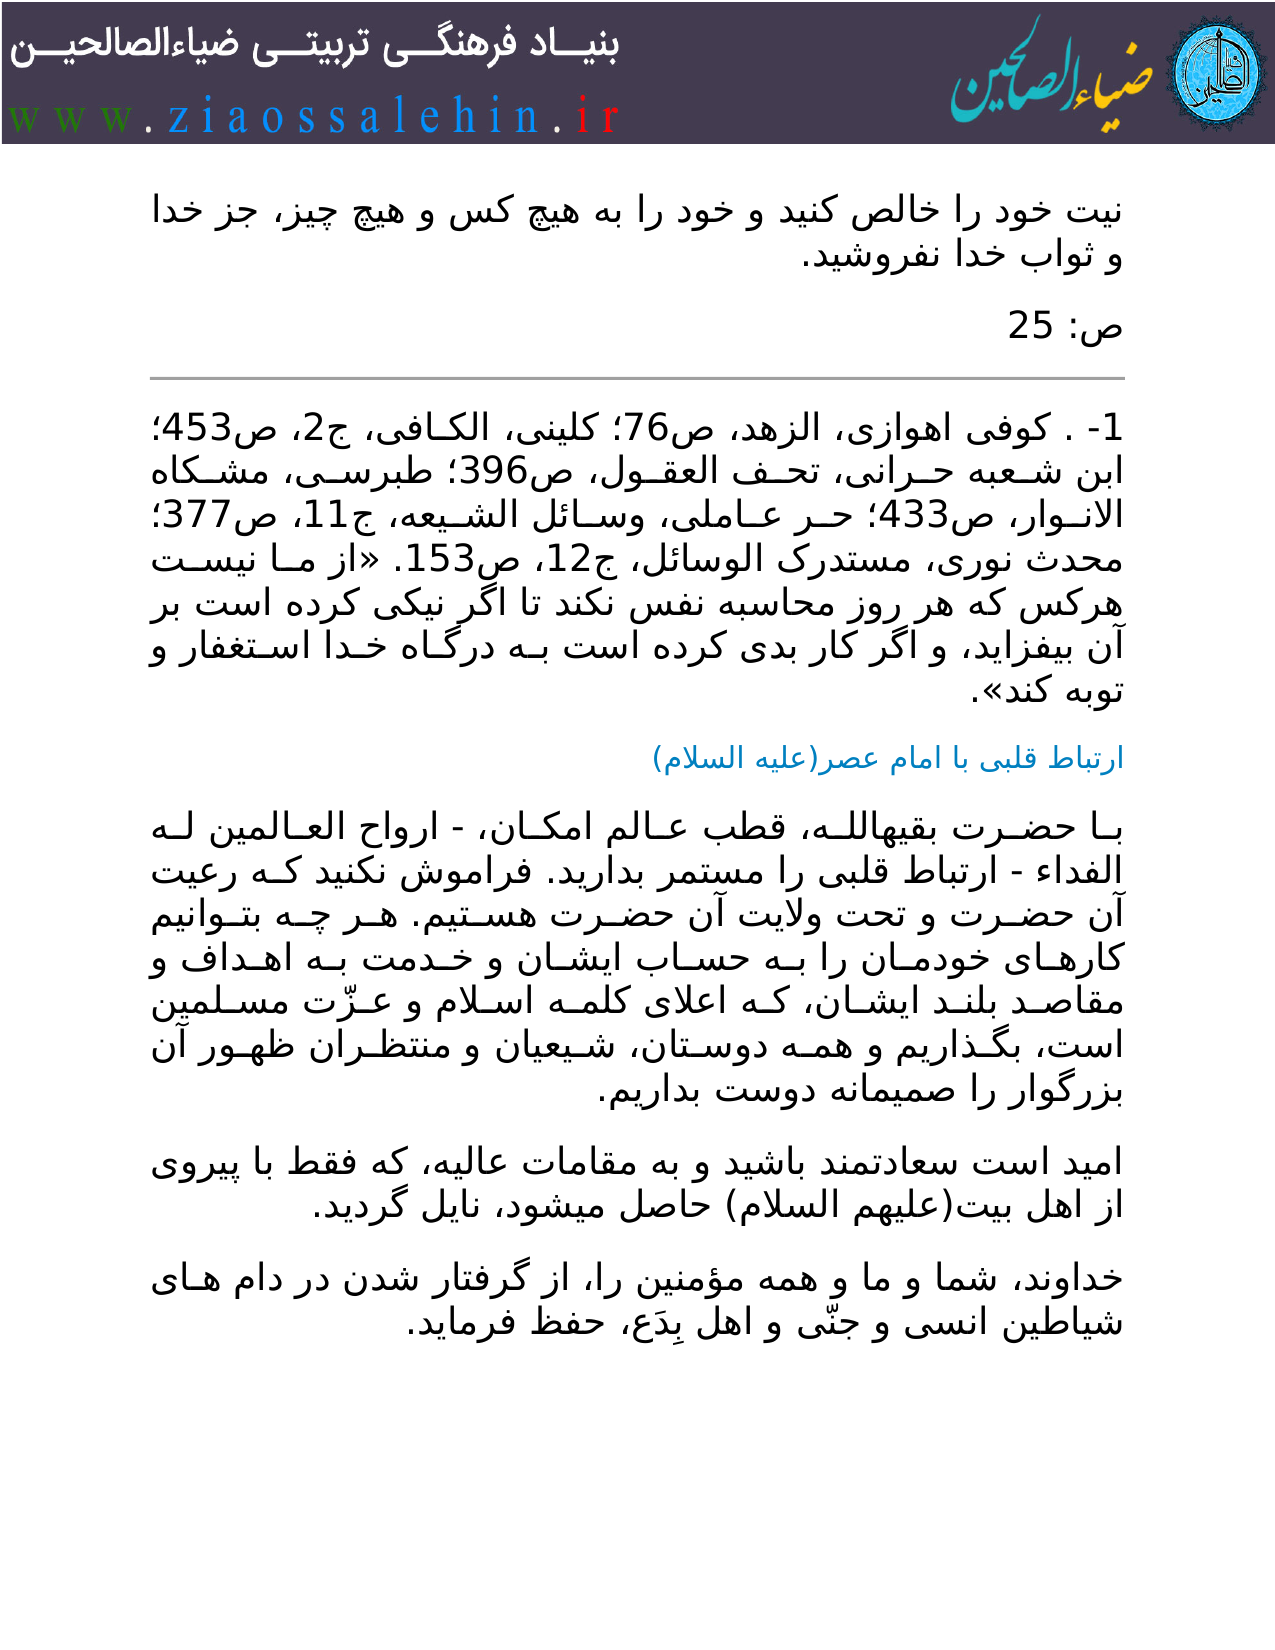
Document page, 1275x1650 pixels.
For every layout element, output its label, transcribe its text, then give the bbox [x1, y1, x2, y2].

text 1- . کوفی اهوازی، الزهد، ص76؛ کلینی، الکافی، ج2، ص453؛ ابن شعبه حرانی، تحف العقول، ص396؛ طبرسی، مشکاه الانوار، ص433؛ حر عاملی، وسائل الشیعه، ج11، ص377؛ محدث نوری، مستدرک الوسائل، ج12، ص153. «از ما نیست هرکس که هر روز محاسبه نفس نکند تا اگر نیکی کرده است بر آن بیفزاید، و اگر کار بدی کرده است به درگاه خدا استغفار و توبه کند». [150, 406, 1125, 711]
subtitle ارتباط قلبی با امام عصر(علیه السلام) [150, 740, 1125, 775]
text امید است سعادتمند باشید و به مقامات عالیه، که فقط با پیروی از اهل بیت(علیهم السلام) حاصل میشود، نایل گردید. [150, 1139, 1125, 1227]
text ص: 25 [150, 304, 1125, 348]
picture [1, 2, 1275, 144]
text خداوند، شما و ما و همه مؤمنین را، از گرفتار شدن در دام های شیاطین انسی و جنّی و اهل بِدَع، حفظ فرماید. [150, 1256, 1125, 1343]
text نیت خود را خالص کنید و خود را به هیچ کس و هیچ چیز، جز خدا و ثواب خدا نفروشید. [150, 187, 1125, 275]
text با حضرت بقیهالله، قطب عالم امکان، - ارواح العالمین له الفداء - ارتباط قلبی را مستمر بدارید. فراموش نکنید که رعیت آن حضرت و تحت ولایت آن حضرت هستیم. هر چه بتوانیم کارهای خودمان را به حساب ایشان و خدمت به اهداف و مقاصد بلند ایشان، که اعلای کلمه اسلام و عزّت مسلمین است، بگذاریم و همه دوستان، شیعیان و منتظران ظهور آن بزرگوار را صمیمانه دوست بداریم. [150, 804, 1125, 1110]
